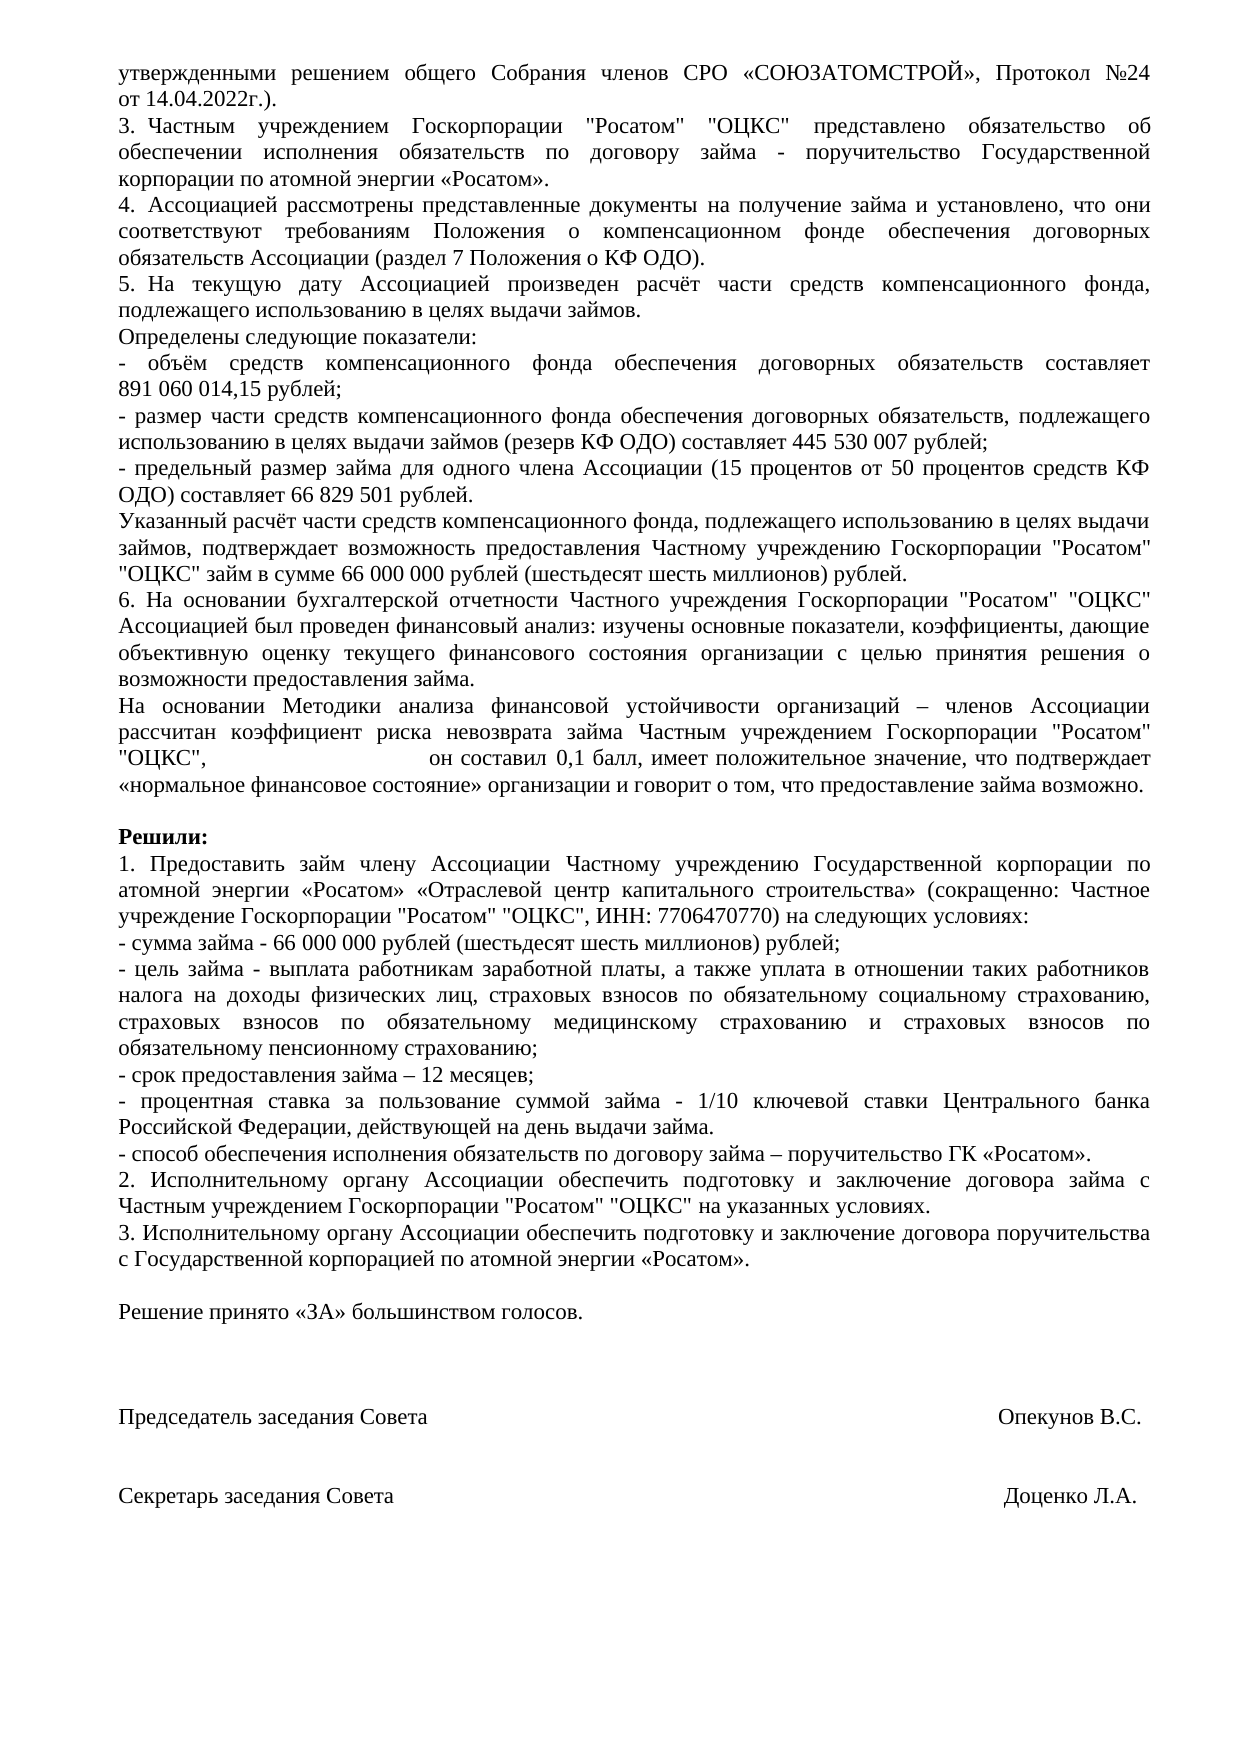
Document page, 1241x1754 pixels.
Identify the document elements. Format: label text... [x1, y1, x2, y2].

text 6. На основании бухгалтерской отчетности Частного учреждения Госкорпорации "Росатом" "ОЦКС" Ассоциацией был проведен финансовый анализ: изучены основные показатели, коэффициенты, дающие объективную оценку текущего финансового состояния организации с целью принятия решения о возможности предоставления займа. [118, 586, 1152, 692]
text - цель займа - выплата работникам заработной платы, а также уплата в отношении таких работников налога на доходы физических лиц, страховых взносов по обязательному социальному страхованию, страховых взносов по обязательному медицинскому страхованию и страховых взносов по обязательному пенсионному страхованию; [118, 955, 1152, 1061]
text - способ обеспечения исполнения обязательств по договору займа – поручительство ГК «Росатом». [118, 1140, 1152, 1166]
list Частным учреждением Госкорпорации "Росатом" "ОЦКС" представлено обязательство об обеспечении исполнения обязательств по договору займа - поручительство Государственной корпорации по атомной энергии «Росатом». [118, 112, 1152, 191]
list На текущую дату Ассоциацией произведен расчёт части средств компенсационного фонда, подлежащего использованию в целях выдачи займов. [118, 270, 1152, 323]
text 1. Предоставить займ члену Ассоциации Частному учреждению Государственной корпорации по атомной энергии «Росатом» «Отраслевой центр капитального строительства» (сокращенно: Частное учреждение Госкорпорации "Росатом" "ОЦКС", ИНН: 7706470770) на следующих условиях: [118, 850, 1152, 929]
text 2. Исполнительному органу Ассоциации обеспечить подготовку и заключение договора займа с Частным учреждением Госкорпорации "Росатом" "ОЦКС" на указанных условиях. [118, 1166, 1152, 1219]
text - срок предоставления займа – 12 месяцев; [118, 1061, 1152, 1087]
text Определены следующие показатели: [118, 323, 1152, 349]
text - предельный размер займа для одного члена Ассоциации (15 процентов от 50 процентов средств КФ ОДО) составляет 66 829 501 рублей. [118, 454, 1152, 507]
text На основании Методики анализа финансовой устойчивости организаций – членов Ассоциации рассчитан коэффициент риска невозврата займа Частным учреждением Госкорпорации "Росатом" "ОЦКС", он составил 0,1 балл, имеет положительное значение, что подтверждает «нормальное финансовое состояние» организации и говорит о том, что предоставление займа возможно. [118, 692, 1152, 797]
text 3. Исполнительному органу Ассоциации обеспечить подготовку и заключение договора поручительства с Государственной корпорацией по атомной энергии «Росатом». [118, 1219, 1152, 1271]
text - процентная ставка за пользование суммой займа - 1/10 ключевой ставки Центрального банка Российской Федерации, действующей на день выдачи займа. [118, 1087, 1152, 1140]
list Ассоциацией рассмотрены представленные документы на получение займа и установлено, что они соответствуют требованиям Положения о компенсационном фонде обеспечения договорных обязательств Ассоциации (раздел 7 Положения о КФ ОДО). [118, 191, 1152, 270]
text Указанный расчёт части средств компенсационного фонда, подлежащего использованию в целях выдачи займов, подтверждает возможность предоставления Частному учреждению Госкорпорации "Росатом" "ОЦКС" займ в сумме 66 000 000 рублей (шестьдесят шесть миллионов) рублей. [118, 507, 1152, 586]
text Секретарь заседания Совета Доценко Л.А. [118, 1482, 1152, 1537]
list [118, 59, 1152, 112]
text Председатель заседания Совета Опекунов В.С. [118, 1403, 1152, 1429]
text Решили: [118, 823, 1152, 850]
text - объём средств компенсационного фонда обеспечения договорных обязательств составляет 891 060 014,15 рублей; [118, 349, 1152, 402]
text - сумма займа - 66 000 000 рублей (шестьдесят шесть миллионов) рублей; [118, 929, 1152, 955]
text - размер части средств компенсационного фонда обеспечения договорных обязательств, подлежащего использованию в целях выдачи займов (резерв КФ ОДО) составляет 445 530 007 рублей; [118, 402, 1152, 454]
text Решение принято «ЗА» большинством голосов. [118, 1298, 1152, 1324]
